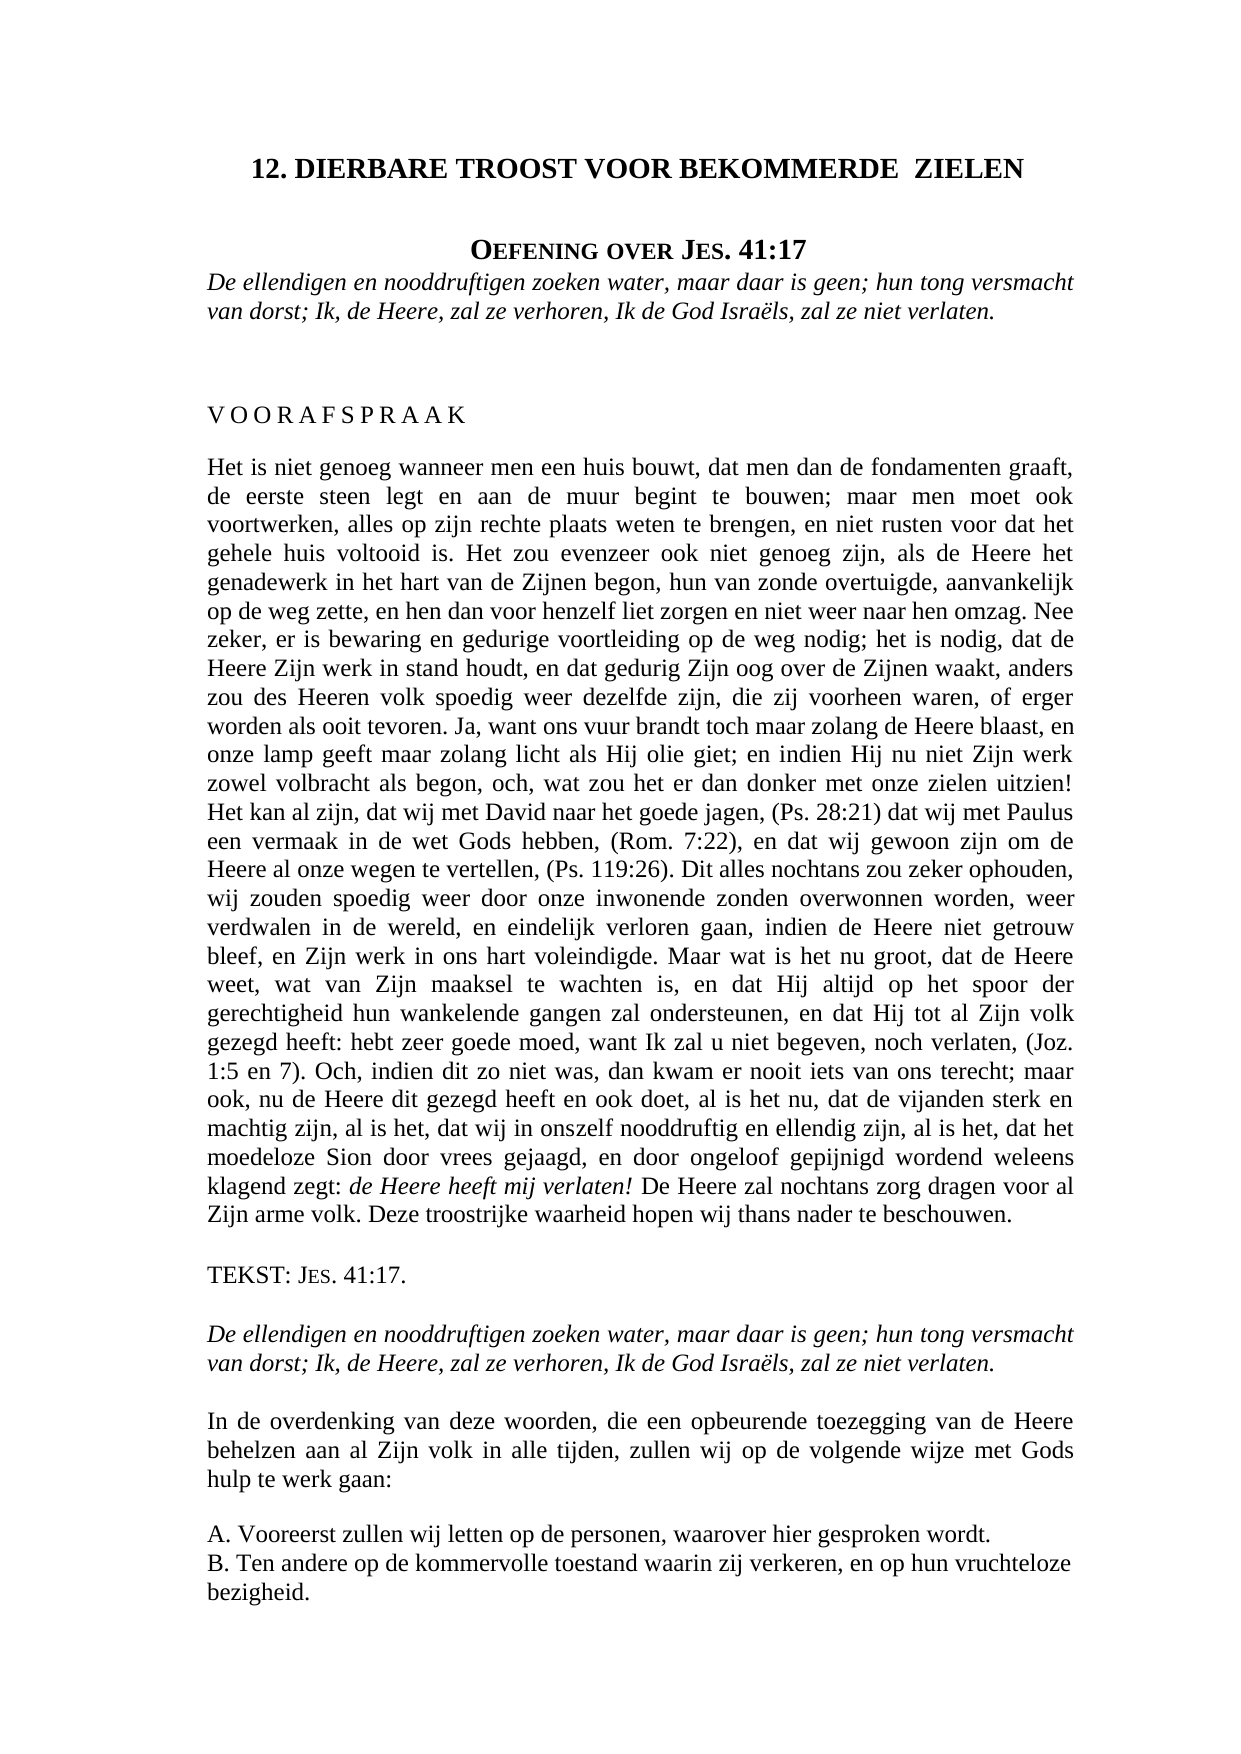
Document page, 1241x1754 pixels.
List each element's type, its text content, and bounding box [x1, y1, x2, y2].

text De ellendigen en nooddruftigen zoeken water, maar daar is geen; hun tong versmacht van dorst; Ik, de Heere, zal ze verhoren, Ik de God Israëls, zal ze niet verlaten. [207, 267, 1075, 325]
text De ellendigen en nooddruftigen zoeken water, maar daar is geen; hun tong versmacht van dorst; Ik, de Heere, zal ze verhoren, Ik de God Israëls, zal ze niet verlaten. [207, 1319, 1075, 1377]
text In de overdenking van deze woorden, die een opbeurende toezegging van de Heere behelzen aan al Zijn volk in alle tijden, zullen wij op de volgende wijze met Gods hulp te werk gaan: [207, 1406, 1075, 1493]
text A. Vooreerst zullen wij letten op de personen, waarover hier gesproken wordt. [207, 1519, 1075, 1548]
text Het is niet genoeg wanneer men een huis bouwt, dat men dan de fondamenten graaft, de eerste steen legt en aan de muur begint te bouwen; maar men moet ook voortwerken, alles op zijn rechte plaats weten te brengen, en niet rusten voor dat het gehele huis voltooid is. Het zou evenzeer ook niet genoeg zijn, als de Heere het genadewerk in het hart van de Zijnen begon, hun van zonde overtuigde, aanvankelijk op de weg zette, en hen dan voor henzelf liet zorgen en niet weer naar hen omzag. Nee zeker, er is bewaring en gedurige voortleiding op de weg nodig; het is nodig, dat de Heere Zijn werk in stand houdt, en dat gedurig Zijn oog over de Zijnen waakt, anders zou des Heeren volk spoedig weer dezelfde zijn, die zij voorheen waren, of erger worden als ooit tevoren. Ja, want ons vuur brandt toch maar zolang de Heere blaast, en onze lamp geeft maar zolang licht als Hij olie giet; en indien Hij nu niet Zijn werk zowel volbracht als begon, och, wat zou het er dan donker met onze zielen uitzien! Het kan al zijn, dat wij met David naar het goede jagen, (Ps. 28:21) dat wij met Paulus een vermaak in de wet Gods hebben, (Rom. 7:22), en dat wij gewoon zijn om de Heere al onze wegen te vertellen, (Ps. 119:26). Dit alles nochtans zou zeker ophouden, wij zouden spoedig weer door onze inwonende zonden overwonnen worden, weer verdwalen in de wereld, en eindelijk verloren gaan, indien de Heere niet getrouw bleef, en Zijn werk in ons hart voleindigde. Maar wat is het nu groot, dat de Heere weet, wat van Zijn maaksel te wachten is, en dat Hij altijd op het spoor der gerechtigheid hun wankelende gangen zal ondersteunen, en dat Hij tot al Zijn volk gezegd heeft: hebt zeer goede moed, want Ik zal u niet begeven, noch verlaten, (Joz. 1:5 en 7). Och, indien dit zo niet was, dan kwam er nooit iets van ons terecht; maar ook, nu de Heere dit gezegd heeft en ook doet, al is het nu, dat de vijanden sterk en machtig zijn, al is het, dat wij in onszelf nooddruftig en ellendig zijn, al is het, dat het moedeloze Sion door vrees gejaagd, en door ongeloof gepijnigd wordend weleens klagend zegt: de Heere heeft mij verlaten! De Heere zal nochtans zorg dragen voor al Zijn arme volk. Deze troostrijke waarheid hopen wij thans nader te beschouwen. [207, 452, 1075, 1228]
text TEKST: Jes. 41:17. [207, 1261, 1072, 1289]
text 12. DIERBARE TROOST VOOR BEKOMMERDE ZIELEN [207, 151, 1068, 185]
text B. Ten andere op de kommervolle toestand waarin zij verkeren, en op hun vruchteloze bezigheid. [207, 1548, 1075, 1605]
text VOORAFSPRAAK [207, 400, 1067, 429]
text Oefening over Jes. 41:17 [207, 232, 1069, 266]
